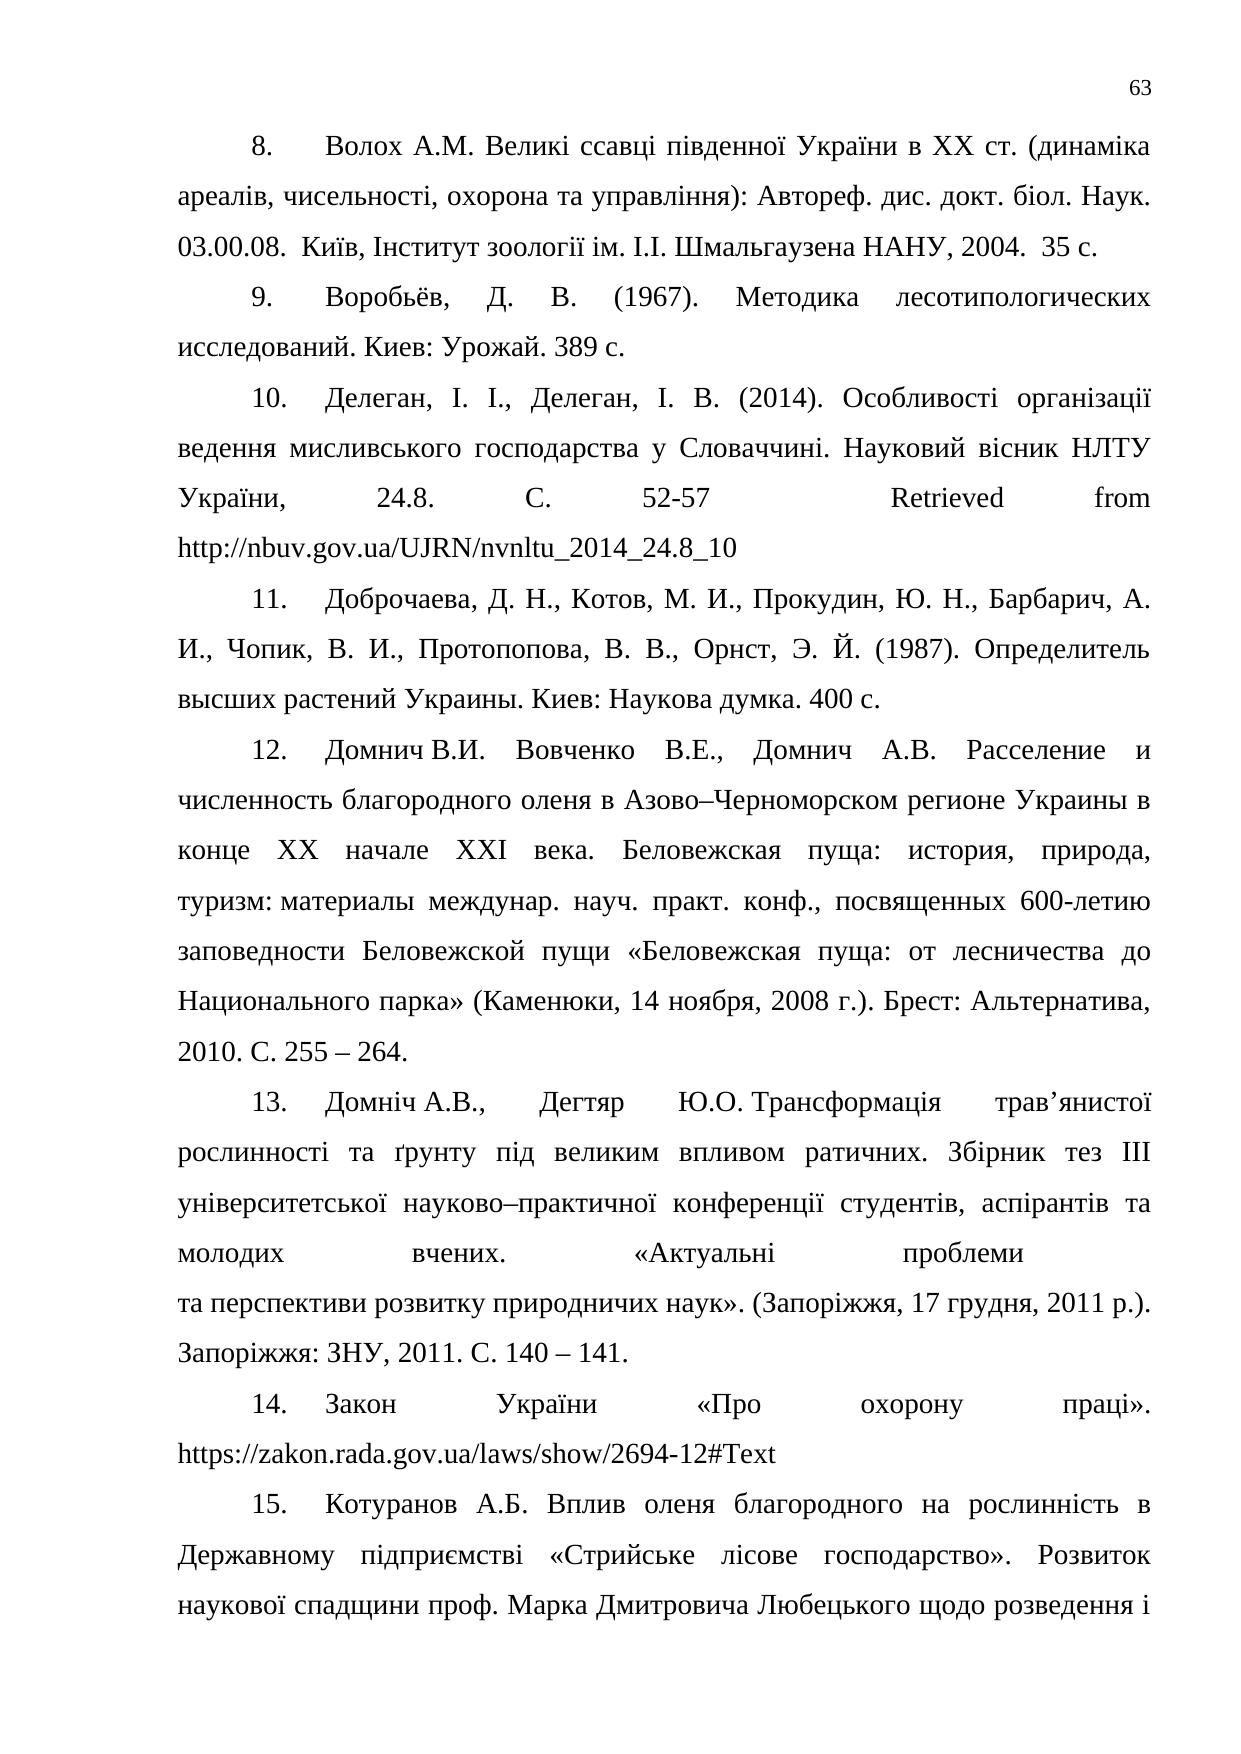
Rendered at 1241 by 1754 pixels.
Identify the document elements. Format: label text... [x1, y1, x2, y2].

list Воробьёв, Д. В. (1967). Методика лесотипологических исследований. Киев: Урожай. 389 с. [177, 279, 1152, 363]
list Закон України «Про охорону праці». https://zakon.rada.gov.ua/laws/show/2694-12#Text [177, 1386, 1152, 1470]
list Домніч А.В., Дегтяр Ю.О. Трансформація трав’янистої рослинності та ґрунту під великим впливом ратичних. Збірник тез ІІІ університетської науково–практичної конференції студентів, аспірантів та молодих вчених. «Актуальні проблеми та перспективи розвитку природничих наук». (Запоріжжя, 17 грудня, 2011 р.). Запоріжжя: ЗНУ, 2011. С. 140 – 141. [177, 1084, 1152, 1369]
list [177, 1487, 1152, 1621]
list Доброчаева, Д. Н., Котов, М. И., Прокудин, Ю. Н., Барбарич, А. И., Чопик, В. И., Протопопова, В. В., Орнст, Э. Й. (1987). Определитель высших растений Украины. Киев: Наукова думка. 400 с. [177, 581, 1152, 715]
list Домнич В.И. Вовченко В.Е., Домнич А.В. Расселение и численность благородного оленя в Азово–Черноморском регионе Украины в конце ХХ начале ХХІ века. Беловежская пуща: история, природа, туризм: материалы междунар. науч. практ. конф., посвященных 600-летию заповедности Беловежской пущи «Беловежская пуща: от лесничества до Национального парка» (Каменюки, 14 ноября, .). Брест: Альтернатива, 2010. С. 255 – 264. [177, 732, 1152, 1067]
list Волох А.М. Великі ссавці південної України в ХХ ст. (динаміка ареалів, чисельності, охорона та управління): Автореф. дис. докт. біол. Наук. 03.00.08. Київ, Інститут зоології ім. І.І. Шмальгаузена НАНУ, 2004. 35 с. [177, 128, 1152, 262]
list Делеган, І. І., Делеган, І. В. (2014). Особливості організації ведення мисливського господарства у Словаччині. Науковий вісник НЛТУ України, 24.8. С. 52-57 Retrieved from http://nbuv.gov.ua/UJRN/nvnltu_2014_24.8_10 [177, 380, 1152, 564]
